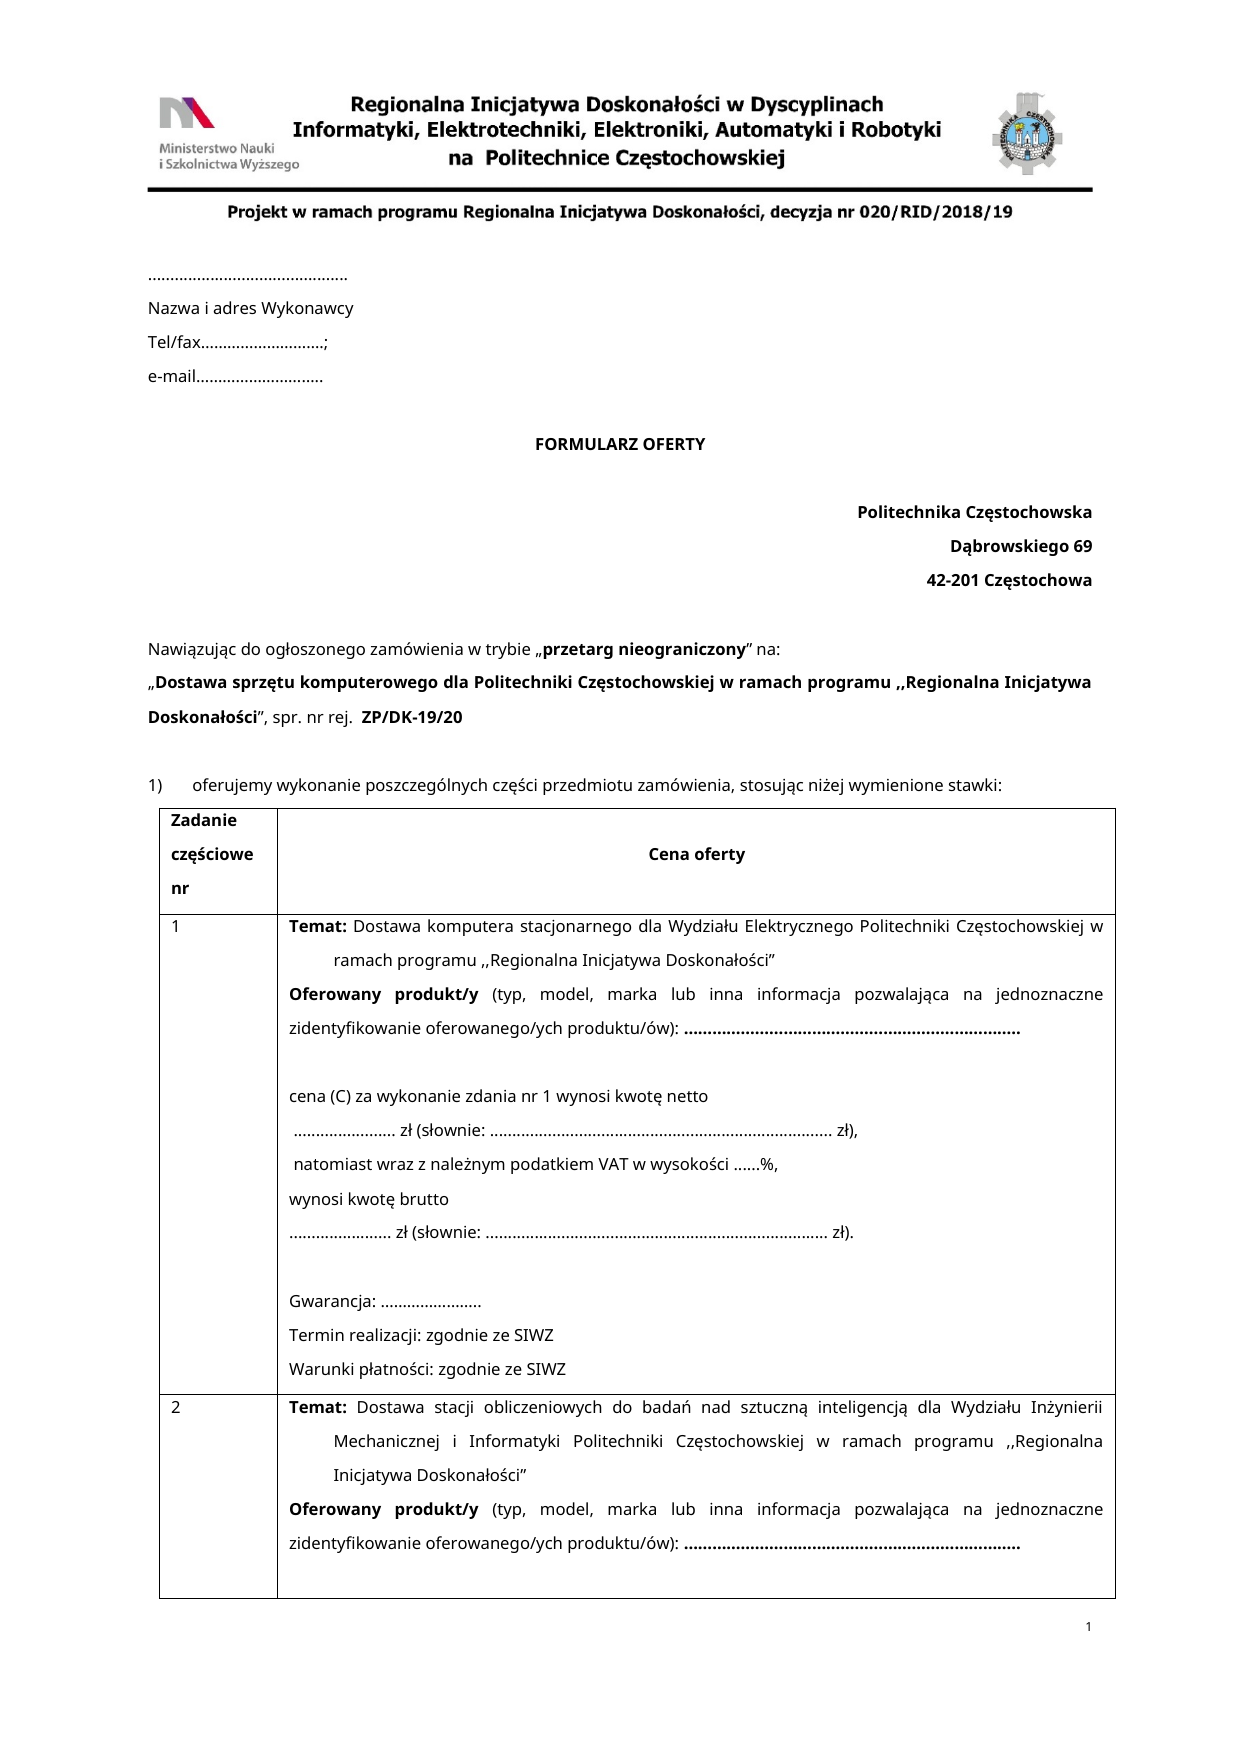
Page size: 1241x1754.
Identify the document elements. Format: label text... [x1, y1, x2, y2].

table_cell 1 [160, 915, 277, 1394]
text Politechnika Częstochowska [148, 501, 1092, 523]
text Nazwa i adres Wykonawcy [148, 296, 1092, 319]
subtitle Tel/fax……………………….; e-mail……………………….. [148, 331, 1092, 387]
subtitle FORMULARZ OFERTY [148, 433, 1092, 455]
list oferujemy wykonanie poszczególnych części przedmiotu zamówienia, stosując niżej wymienione stawki: [148, 773, 1092, 796]
text „Dostawa sprzętu komputerowego dla Politechniki Częstochowskiej w ramach programu ,,Regionalna Inicjatywa Doskonałości”, spr. nr rej. ZP/DK-19/20 [148, 671, 1092, 728]
table_header Zadanie częściowe nr [160, 809, 277, 913]
table_cell Temat: Dostawa komputera stacjonarnego dla Wydziału Elektrycznego Politechniki Częstochowskiej w ramach programu ,,Regionalna Inicjatywa Doskonałości” Oferowany produkt/y (typ, model, marka lub inna informacja pozwalająca na jednoznaczne zidentyfikowanie oferowanego/ych produktu/ów): …………………………………………………………….. cena (C) za wykonanie zdania nr 1 wynosi kwotę netto ....................... zł (słownie: ............................................................................. zł), natomiast wraz z należnym podatkiem VAT w wysokości ......%, wynosi kwotę brutto ....................... zł (słownie: ............................................................................. zł). Gwarancja: ………………….. Termin realizacji: zgodnie ze SIWZ Warunki płatności: zgodnie ze SIWZ [278, 915, 1115, 1394]
text ............................................. [148, 262, 1092, 285]
text 42-201 Częstochowa [148, 569, 1092, 592]
picture [147, 73, 1093, 229]
text Dąbrowskiego 69 [561, 535, 1092, 558]
text Nawiązując do ogłoszonego zamówienia w trybie „przetarg nieograniczony” na: [148, 637, 1092, 660]
table_cell 2 [160, 1395, 277, 1598]
table_header Cena oferty [278, 809, 1115, 913]
